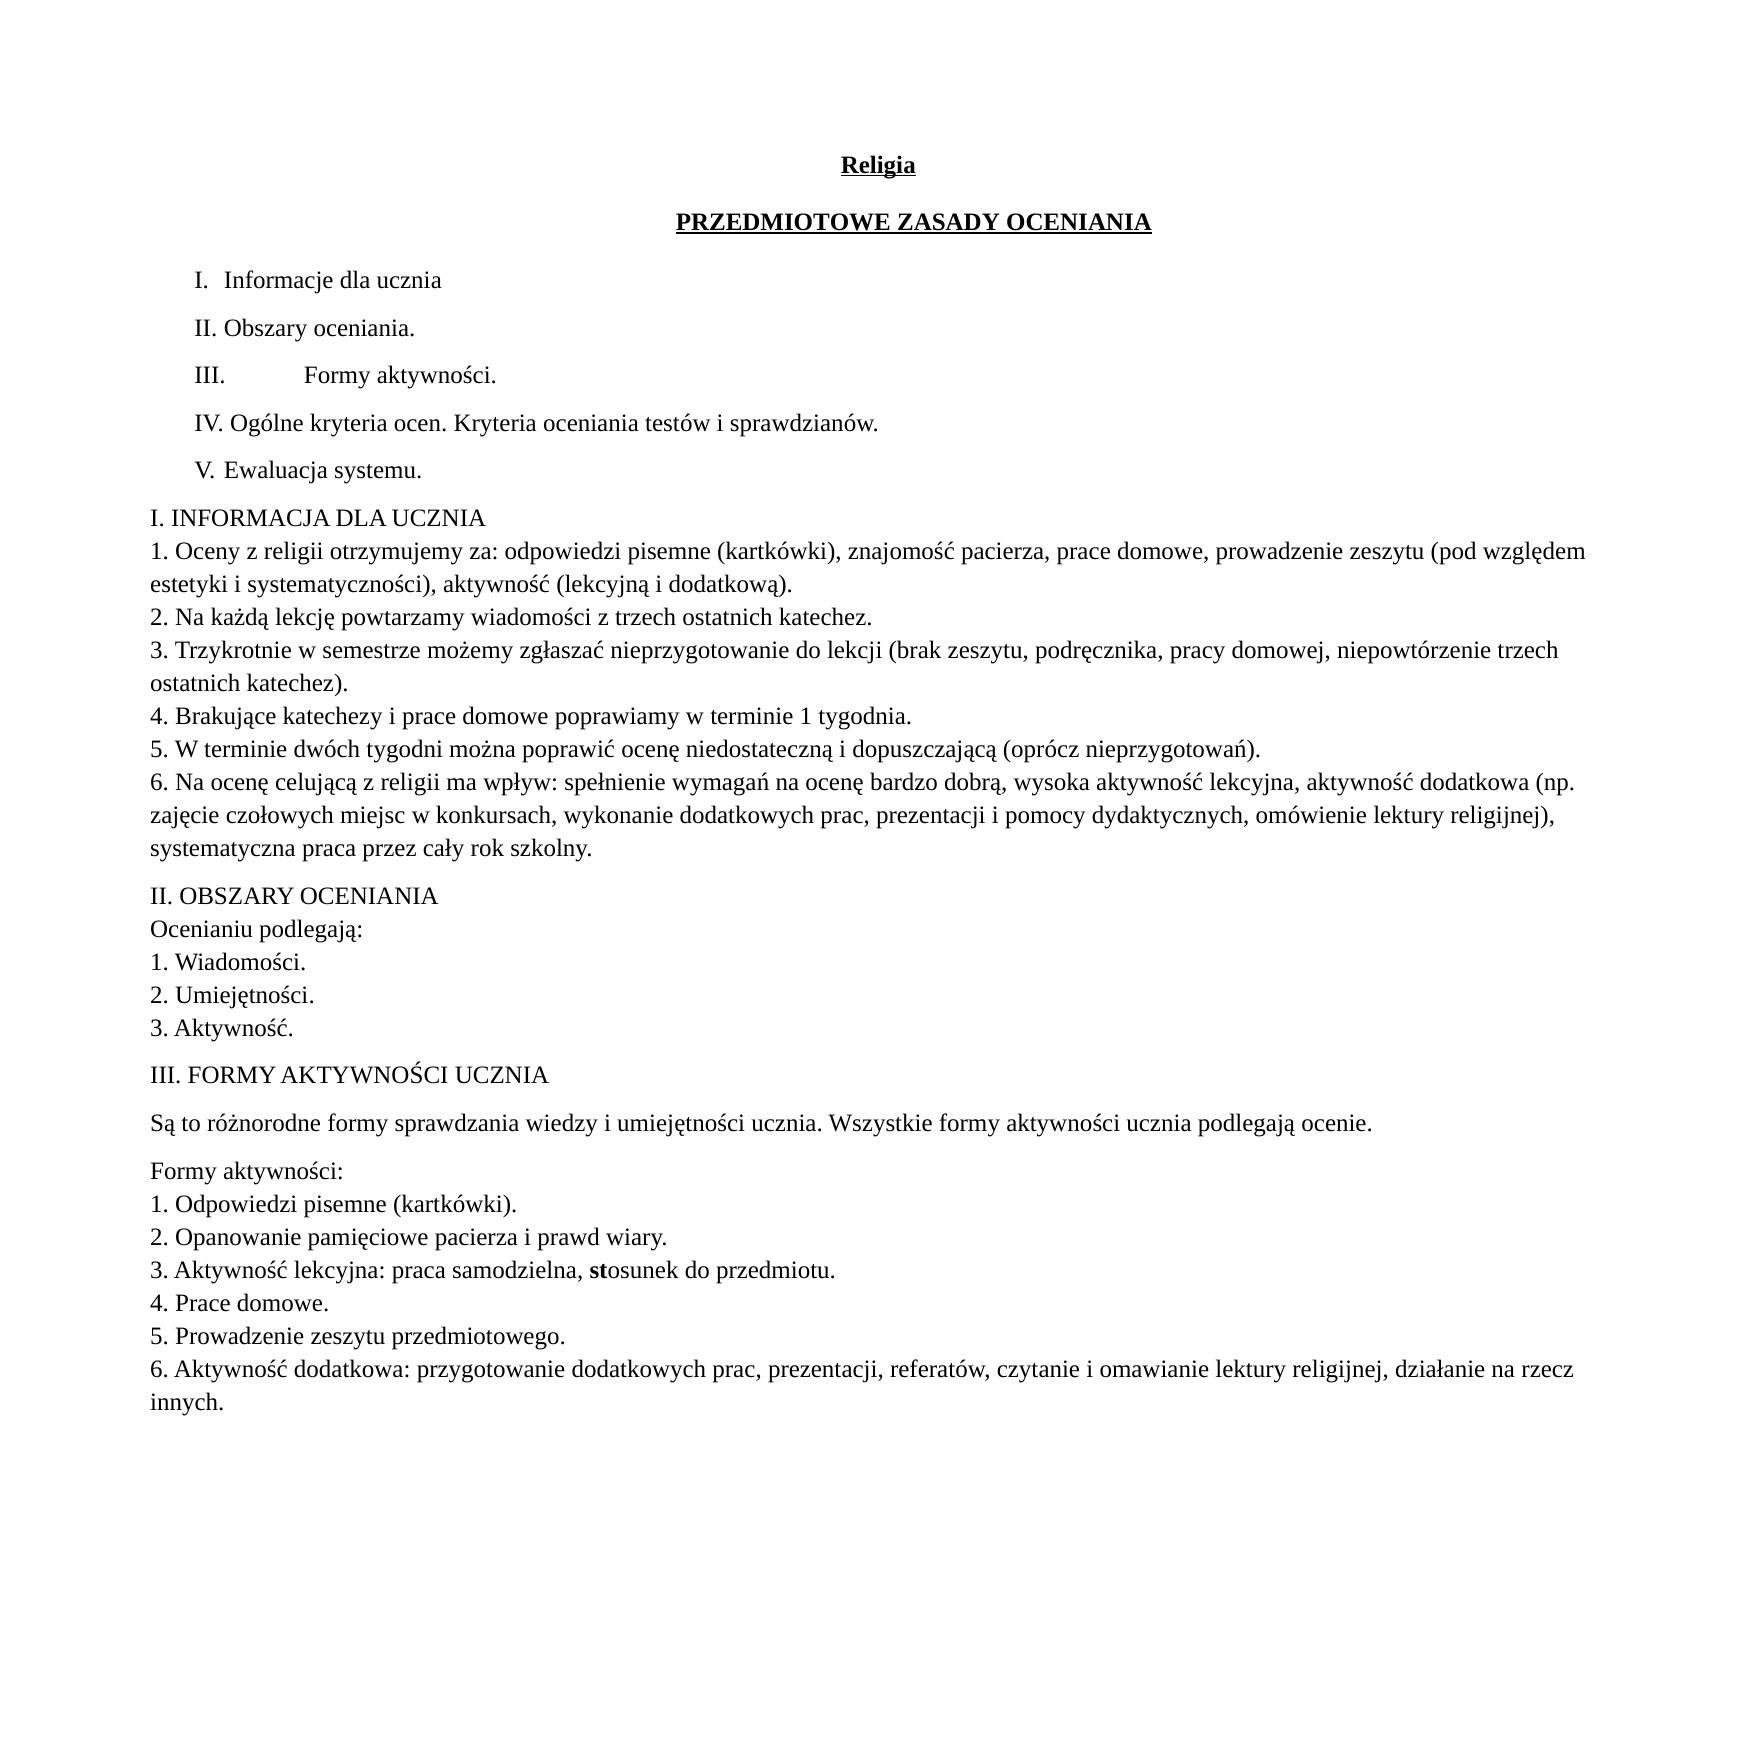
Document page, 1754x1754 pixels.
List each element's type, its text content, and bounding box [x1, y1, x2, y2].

text III. FORMY AKTYWNOŚCI UCZNIA [150, 1061, 1604, 1089]
list Formy aktywności. [194, 360, 1604, 389]
text Są to różnorodne formy sprawdzania wiedzy i umiejętności ucznia. Wszystkie formy aktywności ucznia podlegają ocenie. [150, 1108, 1604, 1137]
list Ogólne kryteria ocen. Kryteria oceniania testów i sprawdzianów. [194, 408, 1604, 437]
list Obszary oceniania. [194, 313, 1604, 341]
list PRZEDMIOTOWE ZASADY OCENIANIA [224, 207, 1604, 236]
text II. OBSZARY OCENIANIA Ocenianiu podlegają: 1. Wiadomości. 2. Umiejętności. 3. Aktywność. [150, 881, 1604, 1042]
list Informacje dla ucznia [194, 265, 1604, 294]
text I. INFORMACJA DLA UCZNIA 1. Oceny z religii otrzymujemy za: odpowiedzi pisemne (kartkówki), znajomość pacierza, prace domowe, prowadzenie zeszytu (pod względem estetyki i systematyczności), aktywność (lekcyjną i dodatkową). 2. Na każdą lekcję powtarzamy wiadomości z trzech ostatnich katechez. 3. Trzykrotnie w semestrze możemy zgłaszać nieprzygotowanie do lekcji (brak zeszytu, podręcznika, pracy domowej, niepowtórzenie trzech ostatnich katechez). 4. Brakujące katechezy i prace domowe poprawiamy w terminie 1 tygodnia. 5. W terminie dwóch tygodni można poprawić ocenę niedostateczną i dopuszczającą (oprócz nieprzygotowań). 6. Na ocenę celującą z religii ma wpływ: spełnienie wymagań na ocenę bardzo dobrą, wysoka aktywność lekcyjna, aktywność dodatkowa (np. zajęcie czołowych miejsc w konkursach, wykonanie dodatkowych prac, prezentacji i pomocy dydaktycznych, omówienie lektury religijnej), systematyczna praca przez cały rok szkolny. [150, 503, 1604, 862]
text Formy aktywności: 1. Odpowiedzi pisemne (kartkówki). 2. Opanowanie pamięciowe pacierza i prawd wiary. 3. Aktywność lekcyjna: praca samodzielna, stosunek do przedmiotu. 4. Prace domowe. 5. Prowadzenie zeszytu przedmiotowego. 6. Aktywność dodatkowa: przygotowanie dodatkowych prac, prezentacji, referatów, czytanie i omawianie lektury religijnej, działanie na rzecz innych. [150, 1156, 1604, 1449]
text Religia [150, 150, 1606, 179]
list Ewaluacja systemu. [194, 455, 1604, 484]
